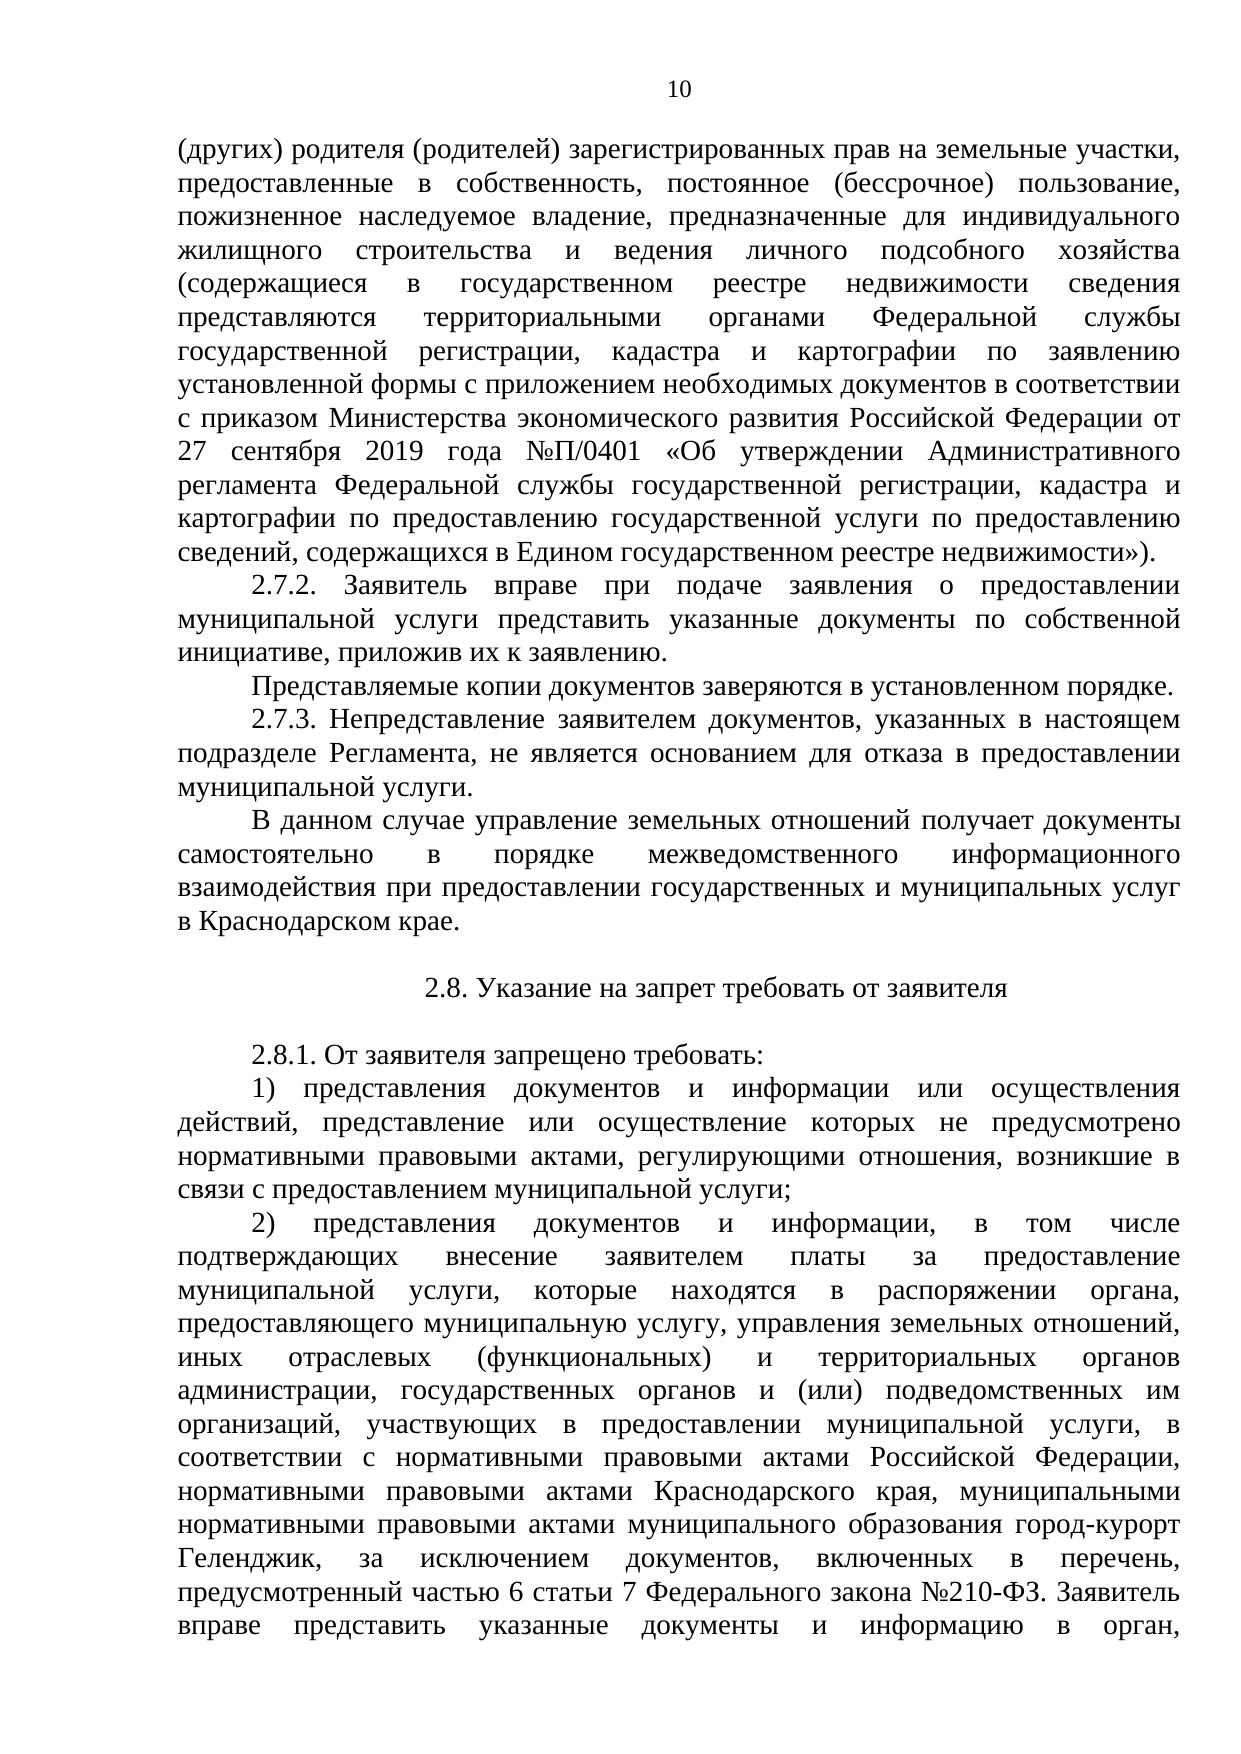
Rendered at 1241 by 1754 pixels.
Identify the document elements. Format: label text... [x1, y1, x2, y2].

text Представляемые копии документов заверяются в установленном порядке. [177, 668, 1181, 702]
text 2.8.1. От заявителя запрещено требовать: [177, 1037, 1181, 1071]
text 2.7.3. Непредставление заявителем документов, указанных в настоящем подразделе Регламента, не является основанием для отказа в предоставлении муниципальной услуги. [177, 702, 1181, 802]
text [177, 1205, 1181, 1641]
text В данном случае управление земельных отношений получает документы самостоятельно в порядке межведомственного информационного взаимодействия при предоставлении государственных и муниципальных услуг в Краснодарском крае. [177, 802, 1181, 936]
text 1) представления документов и информации или осуществления действий, представление или осуществление которых не предусмотрено нормативными правовыми актами, регулирующими отношения, возникшие в связи с предоставлением муниципальной услуги; [177, 1071, 1181, 1205]
text 2.8. Указание на запрет требовать от заявителя [177, 970, 1181, 1003]
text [177, 131, 1181, 567]
text 2.7.2. Заявитель вправе при подаче заявления о предоставлении муниципальной услуги представить указанные документы по собственной инициативе, приложив их к заявлению. [177, 567, 1181, 668]
